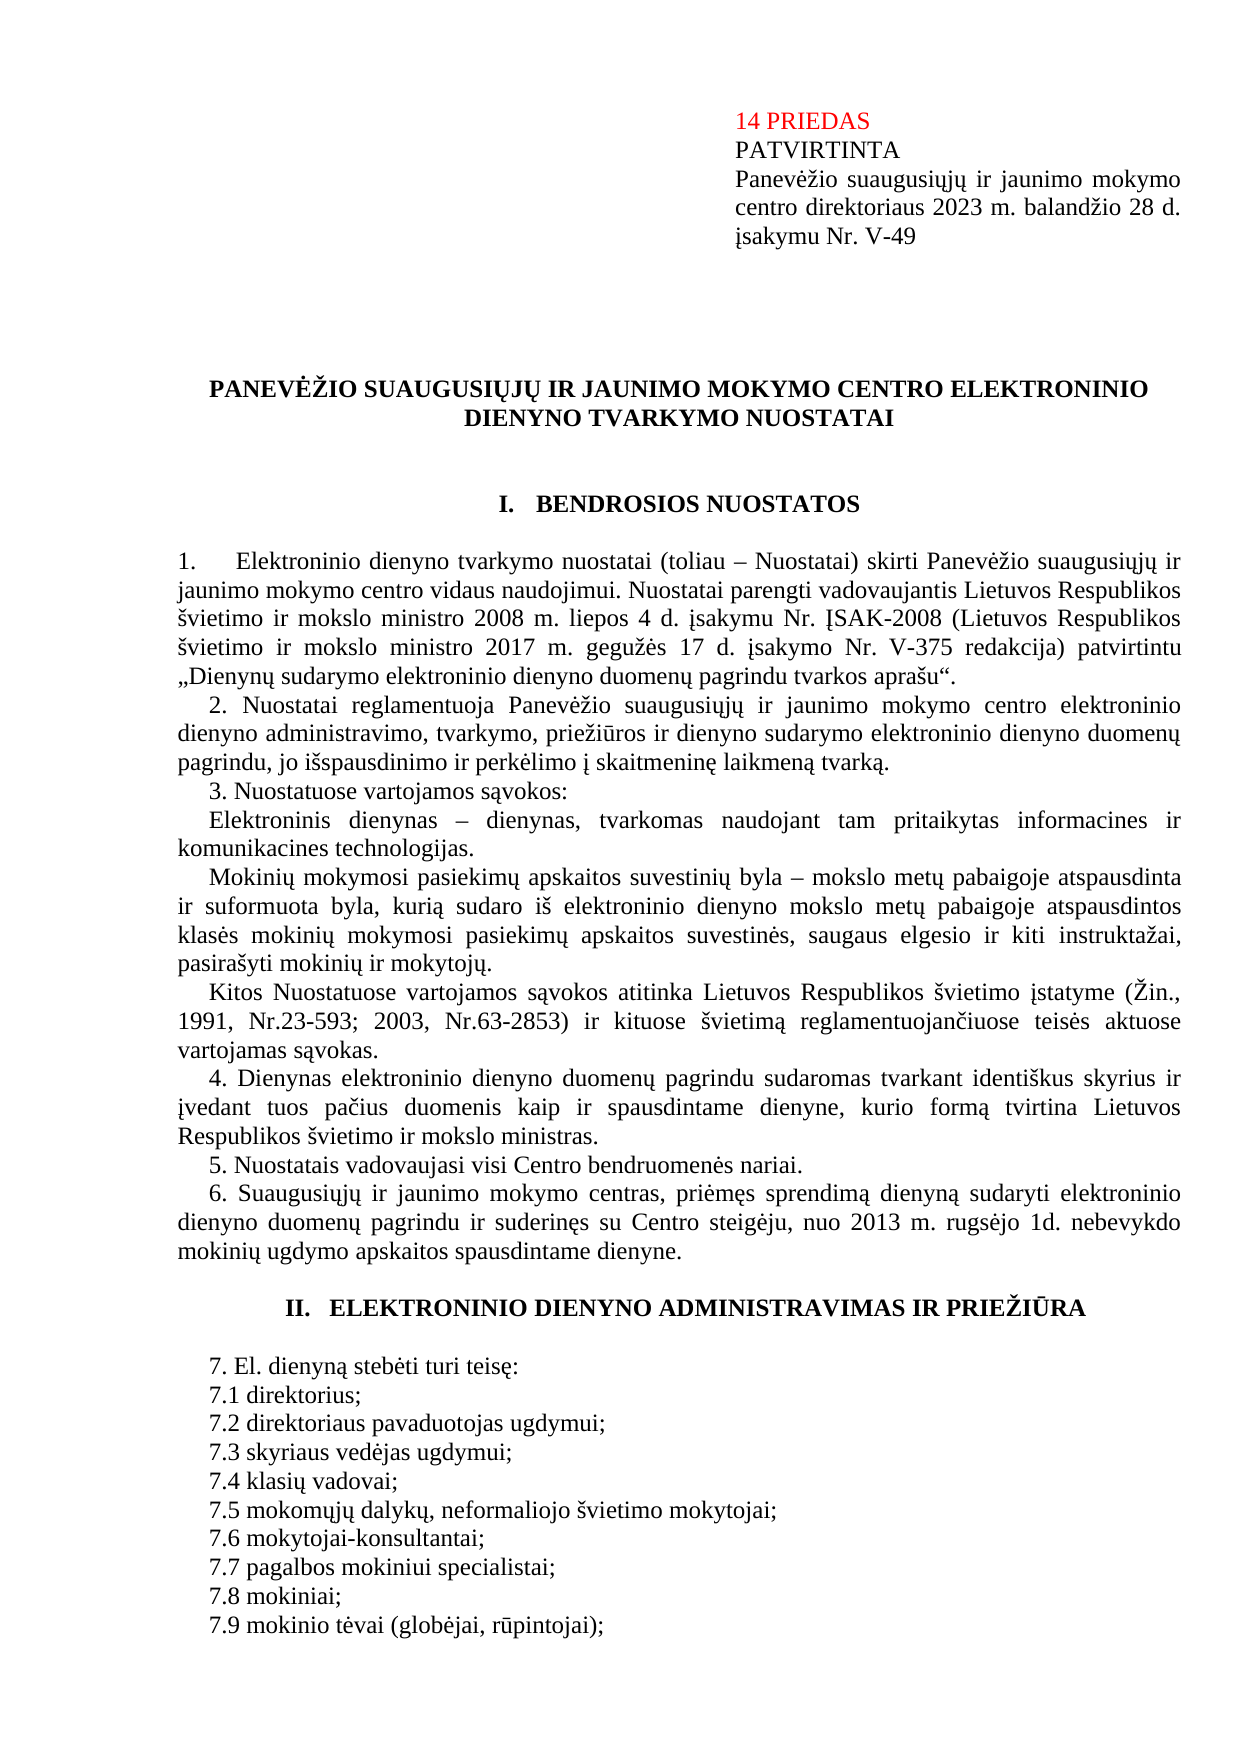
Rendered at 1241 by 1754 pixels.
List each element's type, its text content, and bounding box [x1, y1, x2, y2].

subtitle PANEVĖŽIO SUAUGUSIŲJŲ IR JAUNIMO MOKYMO CENTRO ELEKTRONINIO DIENYNO TVARKYMO NUOSTATAI [209, 374, 1151, 432]
list mokytojai-konsultantai; [208, 1523, 1194, 1552]
text Elektroninis dienynas – dienynas, tvarkomas naudojant tam pritaikytas informacines ir komunikacines technologijas. [177, 805, 1181, 862]
list mokinio tėvai (globėjai, rūpintojai); [208, 1610, 1194, 1638]
list direktoriaus pavaduotojas ugdymui; [208, 1408, 1194, 1437]
list Suaugusiųjų ir jaunimo mokymo centras, priėmęs sprendimą dienyną sudaryti elektroninio dienyno duomenų pagrindu ir suderinęs su Centro steigėju, nuo 2013 m. rugsėjo 1d. nebevykdo mokinių ugdymo apskaitos spausdintame dienyne. [177, 1178, 1182, 1265]
subtitle ELEKTRONINIO DIENYNO ADMINISTRAVIMAS IR PRIEŽIŪRA [285, 1293, 1194, 1322]
list Elektroninio dienyno tvarkymo nuostatai (toliau – Nuostatai) skirti Panevėžio suaugusiųjų ir jaunimo mokymo centro vidaus naudojimui. Nuostatai parengti vadovaujantis Lietuvos Respublikos švietimo ir mokslo ministro 2008 m. liepos 4 d. įsakymu Nr. ĮSAK-2008 (Lietuvos Respublikos švietimo ir mokslo ministro 2017 m. gegužės 17 d. įsakymo Nr. V-375 redakcija) patvirtintu „Dienynų sudarymo elektroninio dienyno duomenų pagrindu tvarkos aprašu“. [177, 546, 1182, 690]
text Kitos Nuostatuose vartojamos sąvokos atitinka Lietuvos Respublikos švietimo įstatyme (Žin., 1991, Nr.23-593; 2003, Nr.63-2853) ir kituose švietimą reglamentuojančiuose teisės aktuose vartojamas sąvokas. [177, 977, 1181, 1063]
list BENDROSIOS NUOSTATOS [498, 489, 1194, 518]
list klasių vadovai; [208, 1466, 1194, 1495]
text PATVIRTINTA [735, 135, 1194, 164]
list mokomųjų dalykų, neformaliojo švietimo mokytojai; [208, 1495, 1194, 1523]
text 14 PRIEDAS [735, 106, 1194, 135]
list direktorius; [208, 1380, 1194, 1408]
list Nuostatuose vartojamos sąvokos: [208, 776, 1194, 805]
list mokiniai; [208, 1581, 1194, 1610]
list skyriaus vedėjas ugdymui; [208, 1437, 1194, 1466]
text Panevėžio suaugusiųjų ir jaunimo mokymo centro direktoriaus 2023 m. balandžio 28 d. įsakymu Nr. V-49 [735, 164, 1181, 250]
text Mokinių mokymosi pasiekimų apskaitos suvestinių byla – mokslo metų pabaigoje atspausdinta ir suformuota byla, kurią sudaro iš elektroninio dienyno mokslo metų pabaigoje atspausdintos klasės mokinių mokymosi pasiekimų apskaitos suvestinės, saugaus elgesio ir kiti instruktažai, pasirašyti mokinių ir mokytojų. [177, 862, 1182, 977]
list Nuostatai reglamentuoja Panevėžio suaugusiųjų ir jaunimo mokymo centro elektroninio dienyno administravimo, tvarkymo, priežiūros ir dienyno sudarymo elektroninio dienyno duomenų pagrindu, jo išspausdinimo ir perkėlimo į skaitmeninę laikmeną tvarką. [177, 690, 1182, 776]
list El. dienyną stebėti turi teisę: [208, 1351, 1194, 1380]
list Nuostatais vadovaujasi visi Centro bendruomenės nariai. [208, 1150, 1194, 1178]
list Dienynas elektroninio dienyno duomenų pagrindu sudaromas tvarkant identiškus skyrius ir įvedant tuos pačius duomenis kaip ir spausdintame dienyne, kurio formą tvirtina Lietuvos Respublikos švietimo ir mokslo ministras. [177, 1063, 1181, 1150]
list pagalbos mokiniui specialistai; [208, 1552, 1194, 1581]
